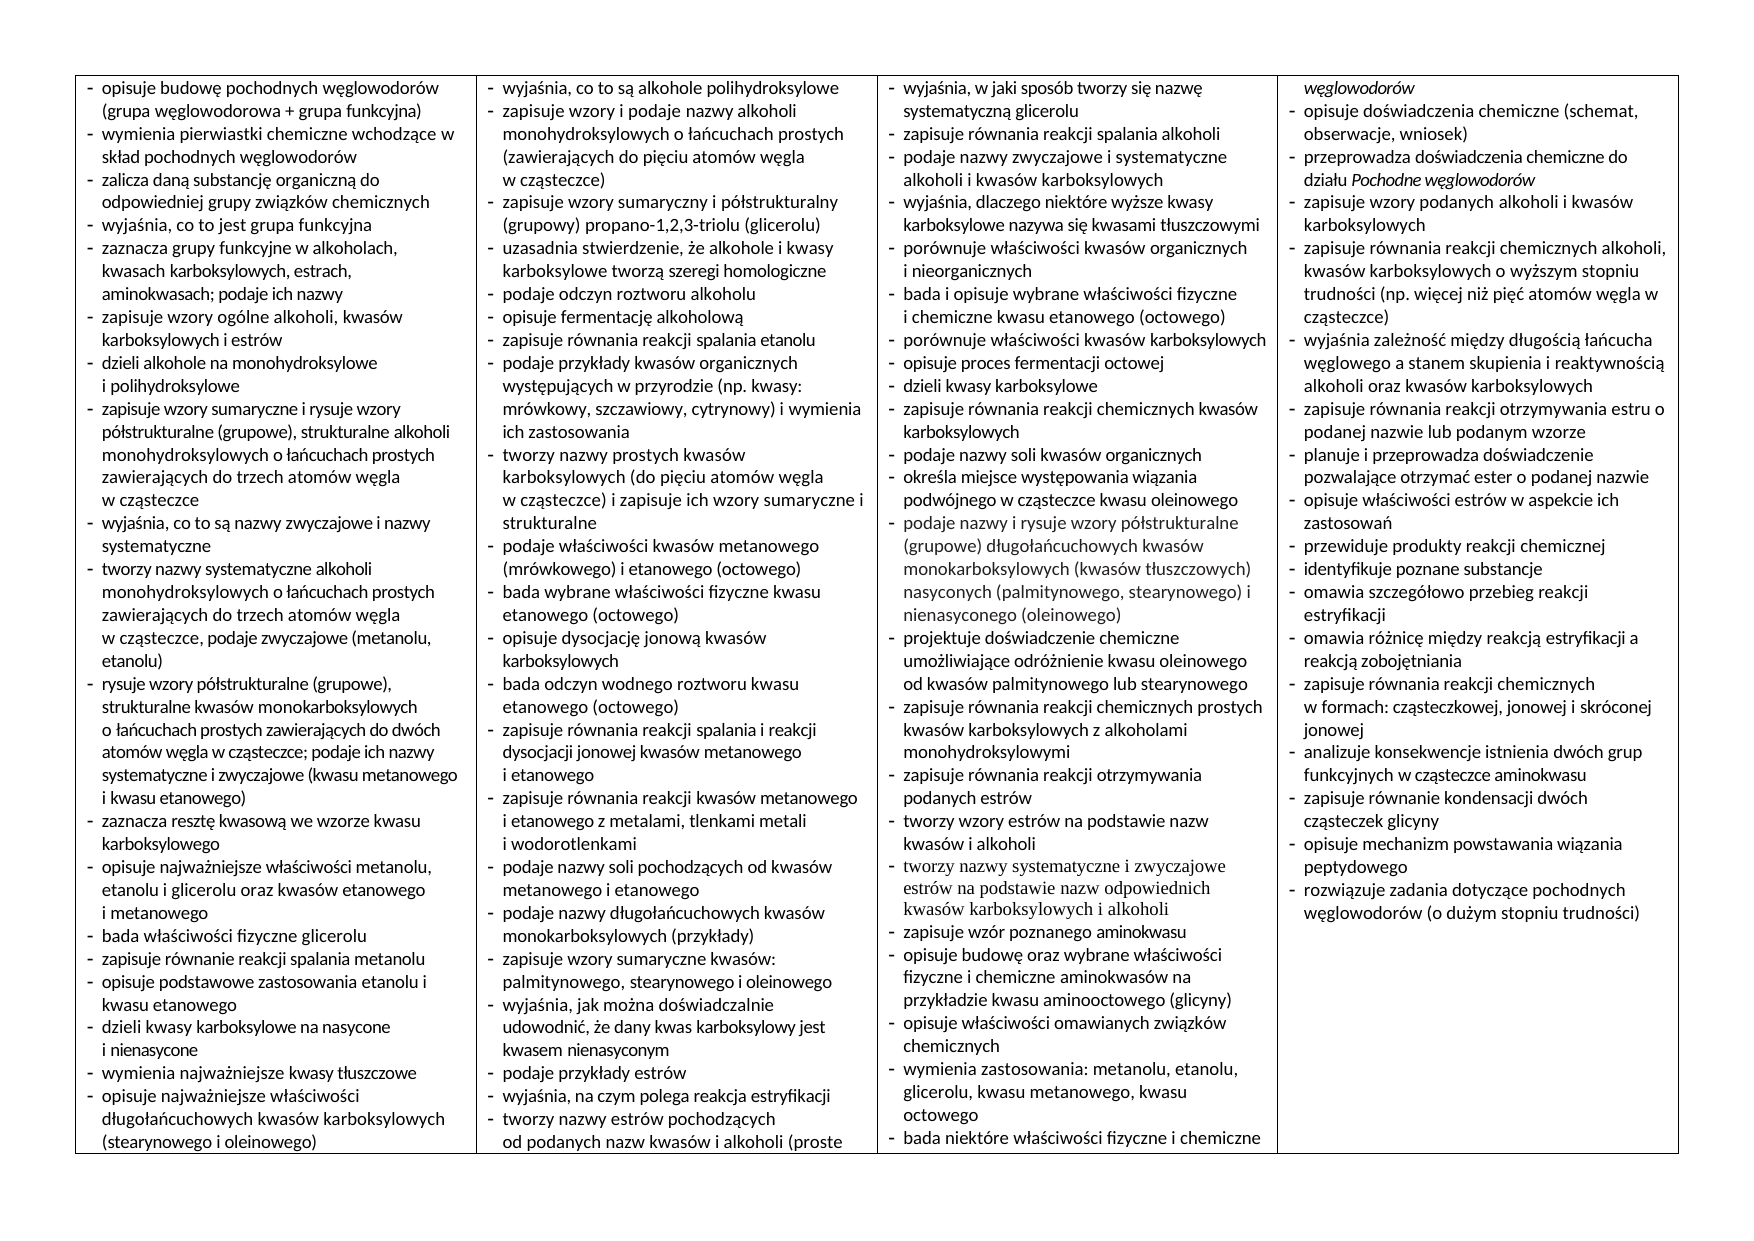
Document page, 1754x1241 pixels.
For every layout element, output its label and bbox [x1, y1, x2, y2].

table_cell [878, 76, 1277, 1153]
table_cell [76, 76, 476, 1153]
table_cell [1278, 76, 1678, 1153]
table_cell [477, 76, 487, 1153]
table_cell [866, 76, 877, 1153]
